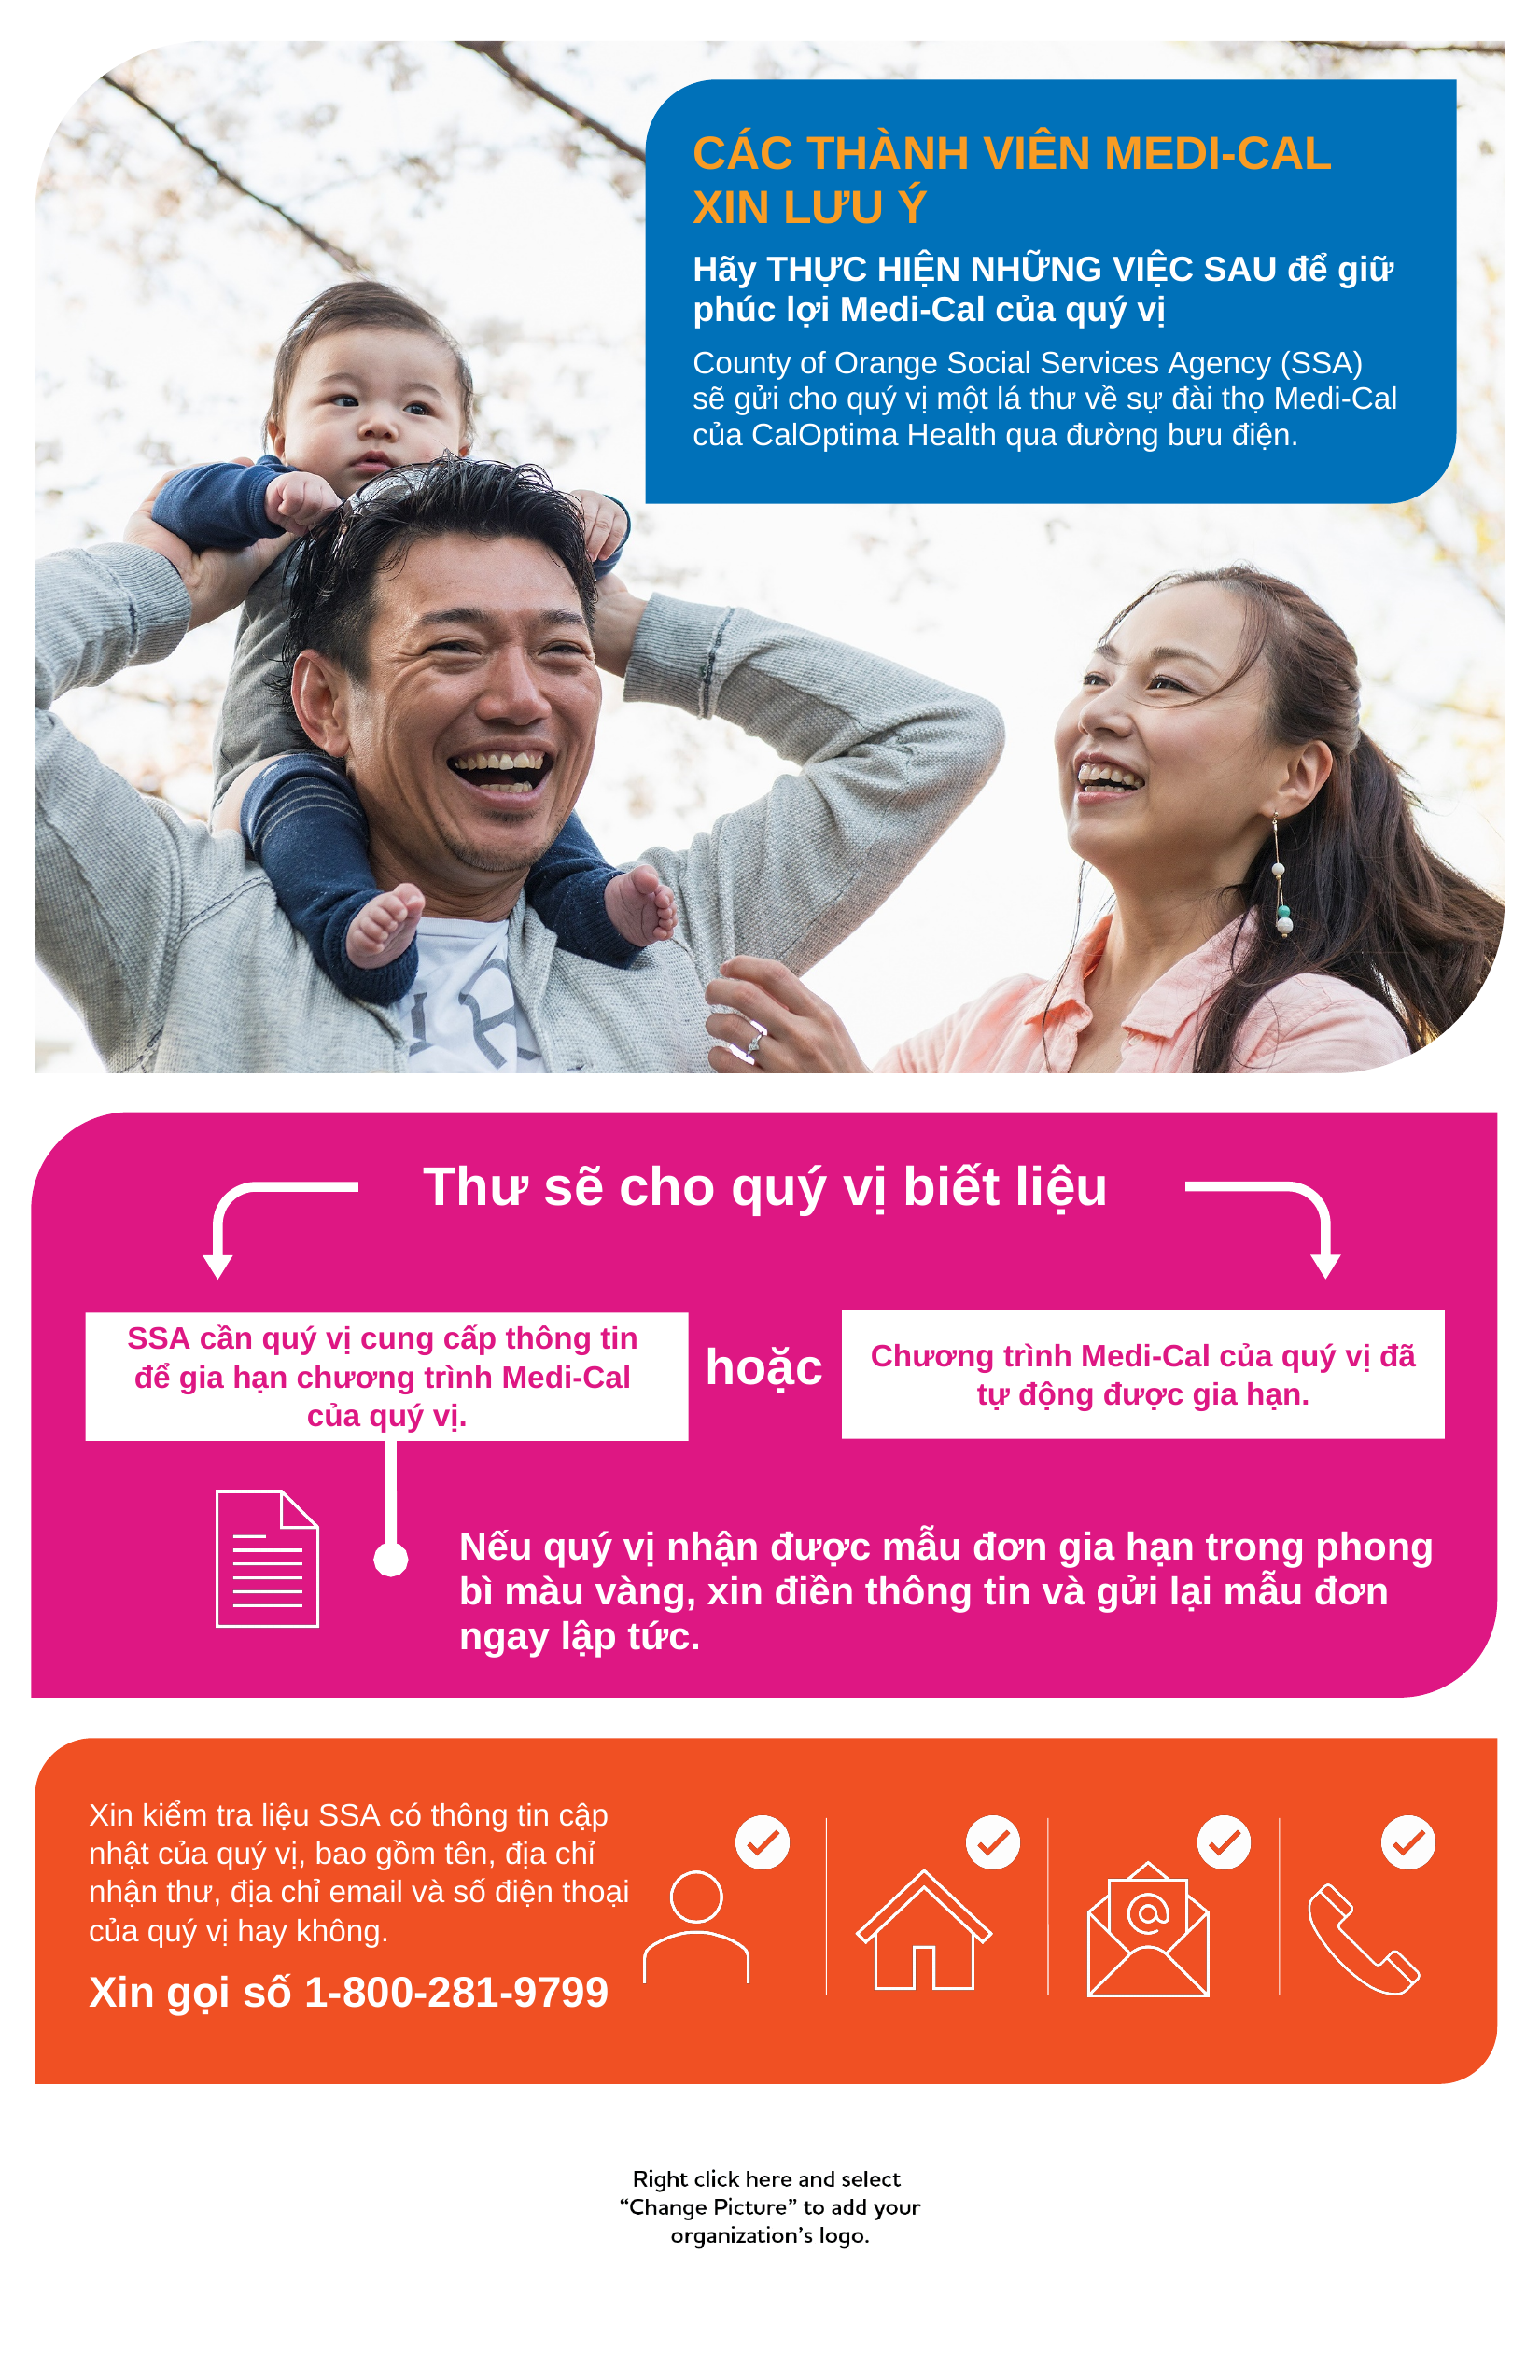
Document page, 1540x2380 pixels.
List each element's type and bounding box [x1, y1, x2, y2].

picture [184, 1476, 350, 1642]
picture [560, 2138, 980, 2279]
picture [844, 1808, 1027, 2007]
picture [35, 40, 1505, 1073]
picture [1071, 1808, 1258, 2007]
picture [1296, 1808, 1443, 2007]
picture [616, 1808, 797, 2007]
